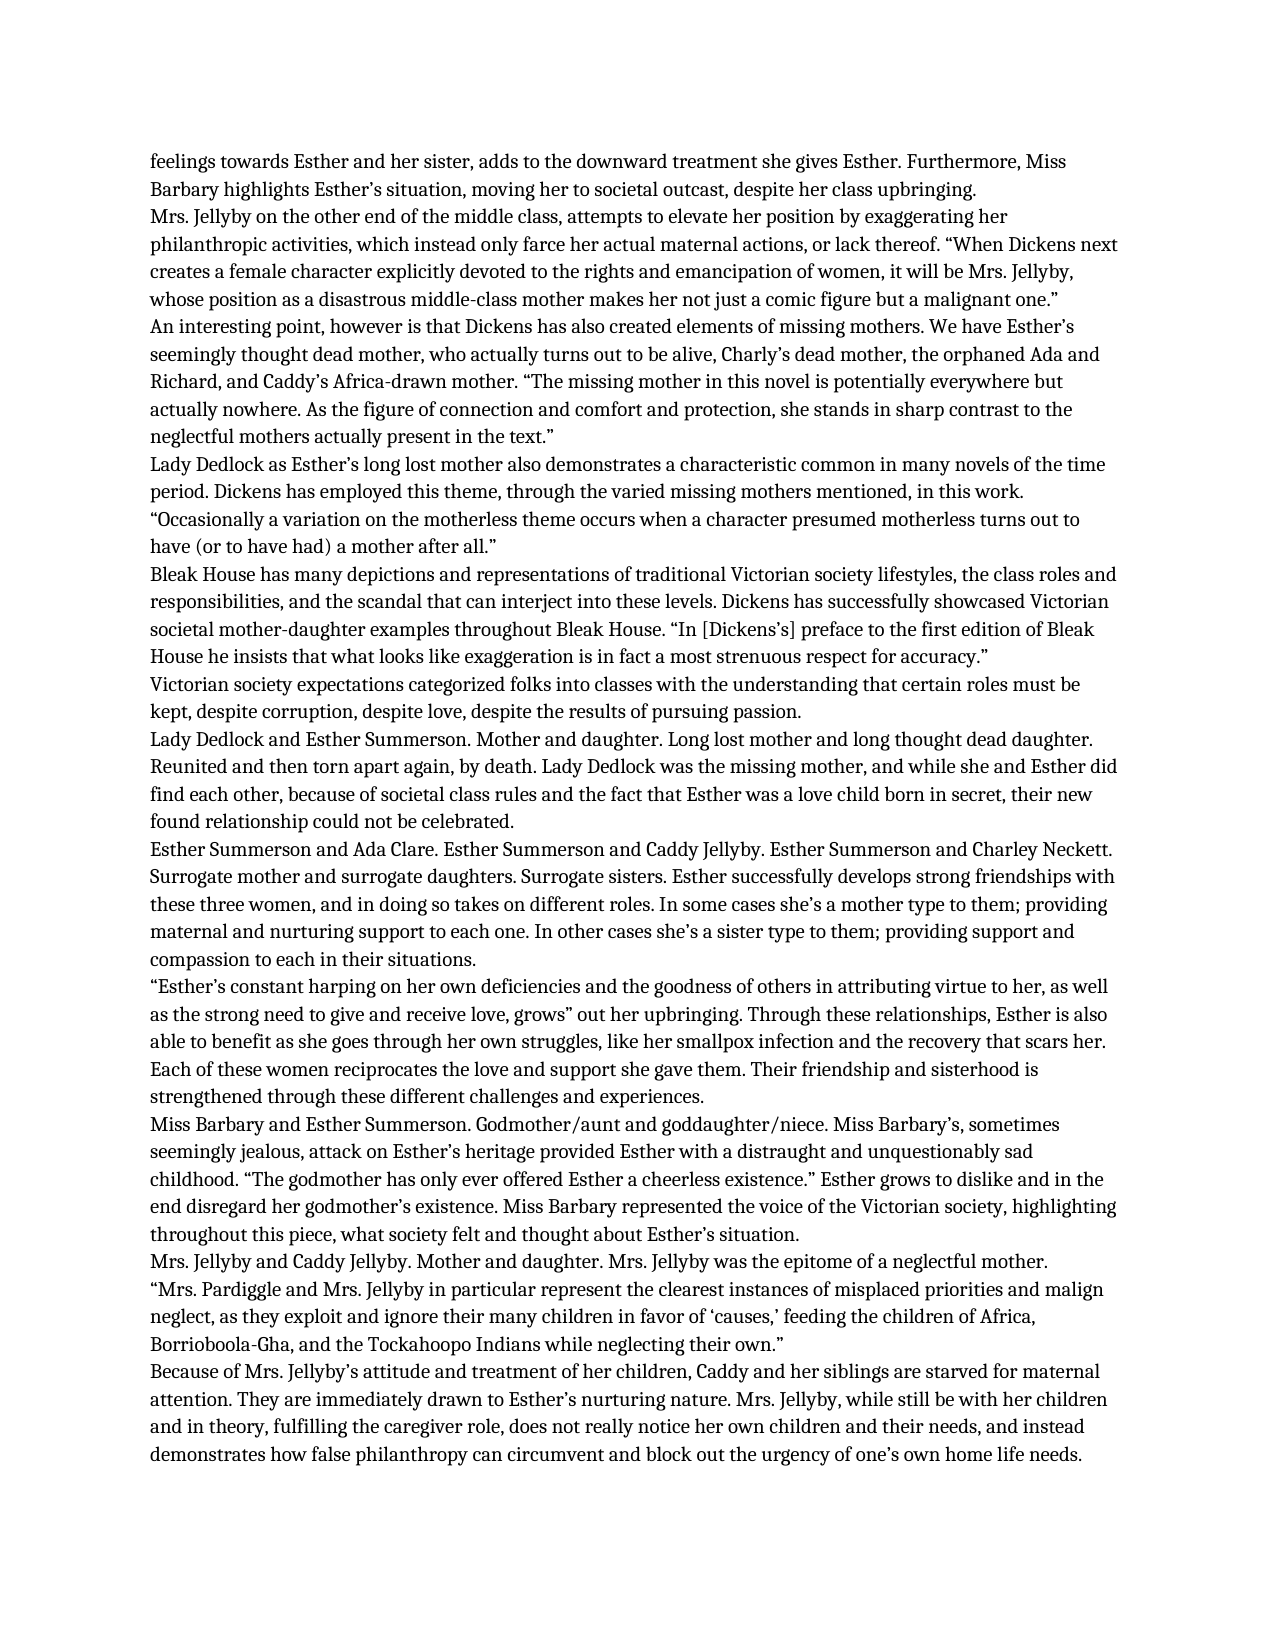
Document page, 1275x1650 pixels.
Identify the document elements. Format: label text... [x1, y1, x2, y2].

text Mrs. Jellyby on the other end of the middle class, attempts to elevate her position by exaggerating her philanthropic activities, which instead only farce her actual maternal actions, or lack thereof. “When Dickens next creates a female character explicitly devoted to the rights and emancipation of women, it will be Mrs. Jellyby, whose position as a disastrous middle-class mother makes her not just a comic figure but a malignant one.” [150, 205, 1125, 311]
text Lady Dedlock and Esther Summerson. Mother and daughter. Long lost mother and long thought dead daughter. Reunited and then torn apart again, by death. Lady Dedlock was the missing mother, and while she and Esther did find each other, because of societal class rules and the fact that Esther was a love child born in secret, their new found relationship could not be celebrated. [150, 727, 1125, 834]
text An interesting point, however is that Dickens has also created elements of missing mothers. We have Esther’s seemingly thought dead mother, who actually turns out to be alive, Charly’s dead mother, the orphaned Ada and Richard, and Caddy’s Africa-drawn mother. “The missing mother in this novel is potentially everywhere but actually nowhere. As the figure of connection and comfort and protection, she stands in sharp contrast to the neglectful mothers actually present in the text.” [150, 315, 1125, 449]
text Lady Dedlock as Esther’s long lost mother also demonstrates a characteristic common in many novels of the time period. Dickens has employed this theme, through the varied missing mothers mentioned, in this work. “Occasionally a variation on the motherless theme occurs when a character presumed motherless turns out to have (or to have had) a mother after all.” [150, 452, 1125, 559]
text Mrs. Jellyby and Caddy Jellyby. Mother and daughter. Mrs. Jellyby was the epitome of a neglectful mother. [150, 1250, 1125, 1274]
text “Esther’s constant harping on her own deficiencies and the goodness of others in attributing virtue to her, as well as the strong need to give and receive love, grows” out her upbringing. Through these relationships, Esther is also able to benefit as she goes through her own struggles, like her smallpox infection and the recovery that scars her. Each of these women reciprocates the love and support she gave them. Their friendship and sisterhood is strengthened through these different challenges and experiences. [150, 975, 1125, 1109]
text Because of Mrs. Jellyby’s attitude and treatment of her children, Caddy and her siblings are starved for maternal attention. They are immediately drawn to Esther’s nurturing nature. Mrs. Jellyby, while still be with her children and in theory, fulfilling the caregiver role, does not really notice her own children and their needs, and instead demonstrates how false philanthropy can circumvent and block out the urgency of one’s own home life needs. [150, 1360, 1125, 1466]
text Victorian society expectations categorized folks into classes with the understanding that certain roles must be kept, despite corruption, despite love, despite the results of pursuing passion. [150, 672, 1125, 724]
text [150, 150, 1125, 201]
text Bleak House has many depictions and representations of traditional Victorian society lifestyles, the class roles and responsibilities, and the scandal that can interject into these levels. Dickens has successfully showcased Victorian societal mother-daughter examples throughout Bleak House. “In [Dickens’s] preface to the first edition of Bleak House he insists that what looks like exaggeration is in fact a most strenuous respect for accuracy.” [150, 562, 1125, 669]
text Miss Barbary and Esther Summerson. Godmother/aunt and goddaughter/niece. Miss Barbary’s, sometimes seemingly jealous, attack on Esther’s heritage provided Esther with a distraught and unquestionably sad childhood. “The godmother has only ever offered Esther a cheerless existence.” Esther grows to dislike and in the end disregard her godmother’s existence. Miss Barbary represented the voice of the Victorian society, highlighting throughout this piece, what society felt and thought about Esther’s situation. [150, 1112, 1125, 1246]
text “Mrs. Pardiggle and Mrs. Jellyby in particular represent the clearest instances of misplaced priorities and malign neglect, as they exploit and ignore their many children in favor of ‘causes,’ feeding the children of Africa, Borrioboola-Gha, and the Tockahoopo Indians while neglecting their own.” [150, 1277, 1125, 1356]
text Esther Summerson and Ada Clare. Esther Summerson and Caddy Jellyby. Esther Summerson and Charley Neckett. Surrogate mother and surrogate daughters. Surrogate sisters. Esther successfully develops strong friendships with these three women, and in doing so takes on different roles. In some cases she’s a mother type to them; providing maternal and nurturing support to each one. In other cases she’s a sister type to them; providing support and compassion to each in their situations. [150, 837, 1125, 971]
